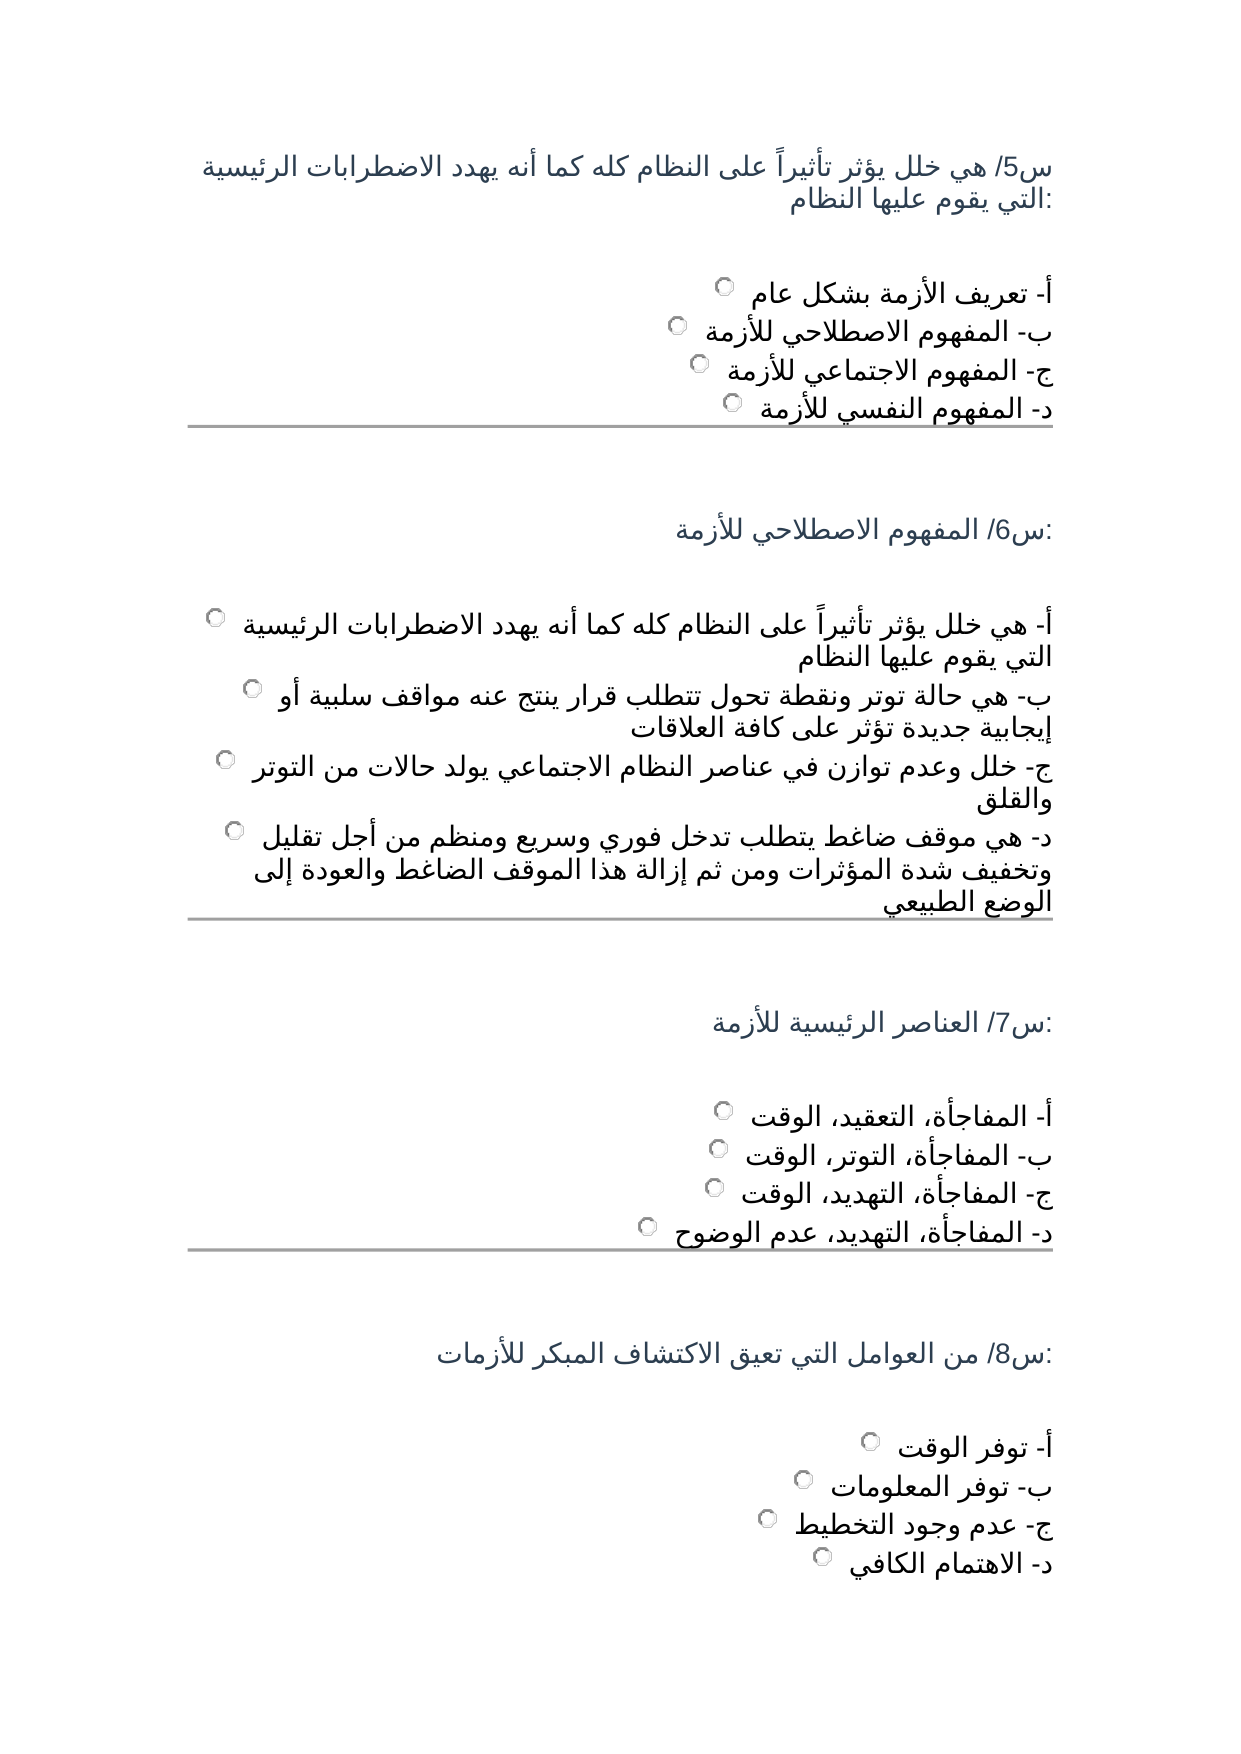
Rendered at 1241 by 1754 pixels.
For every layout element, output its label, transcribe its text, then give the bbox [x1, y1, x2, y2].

text ‌أ- توفر الوقت ‌ب- توفر المعلومات ‌ج- عدم وجود التخطيط ‌د- الاهتمام الكافي [187, 1393, 1053, 1579]
text ‌أ- المفاجأة، التعقيد، الوقت ‌ب- المفاجأة، التوتر، الوقت ‌ج- المفاجأة، التهديد، الوقت ‌د- المفاجأة، التهديد، عدم الوضوح [187, 1062, 1053, 1248]
text س6/ المفهوم الاصطلاحي للأزمة: [187, 513, 1053, 546]
text ‌أ- هي خلل يؤثر تأثيراً على النظام كله كما أنه يهدد الاضطرابات الرئيسية التي يقوم عليها النظام ‌ب- هي حالة توتر ونقطة تحول تتطلب قرار ينتج عنه مواقف سلبية أو إيجابية جديدة تؤثر على كافة العلاقات ج- خلل وعدم توازن في عناصر النظام الاجتماعي يولد حالات من التوتر والقلق د- هي موقف ضاغط يتطلب تدخل فوري وسريع ومنظم من أجل تقليل وتخفيف شدة المؤثرات ومن ثم إزالة هذا الموقف الضاغط والعودة إلى الوضع الطبيعي [187, 569, 1053, 917]
text س7/ العناصر الرئيسية للأزمة: [187, 1006, 1053, 1038]
text ‌أ- تعريف الأزمة بشكل عام ‌ب- المفهوم الاصطلاحي للأزمة ‌ج- المفهوم الاجتماعي للأزمة د- المفهوم النفسي للأزمة [187, 238, 1053, 424]
text س8/ من العوامل التي تعيق الاكتشاف المبكر للأزمات: [187, 1337, 1053, 1369]
text س5/ هي خلل يؤثر تأثيراً على النظام كله كما أنه يهدد الاضطرابات الرئيسية التي يقوم عليها النظام: [187, 150, 1053, 215]
